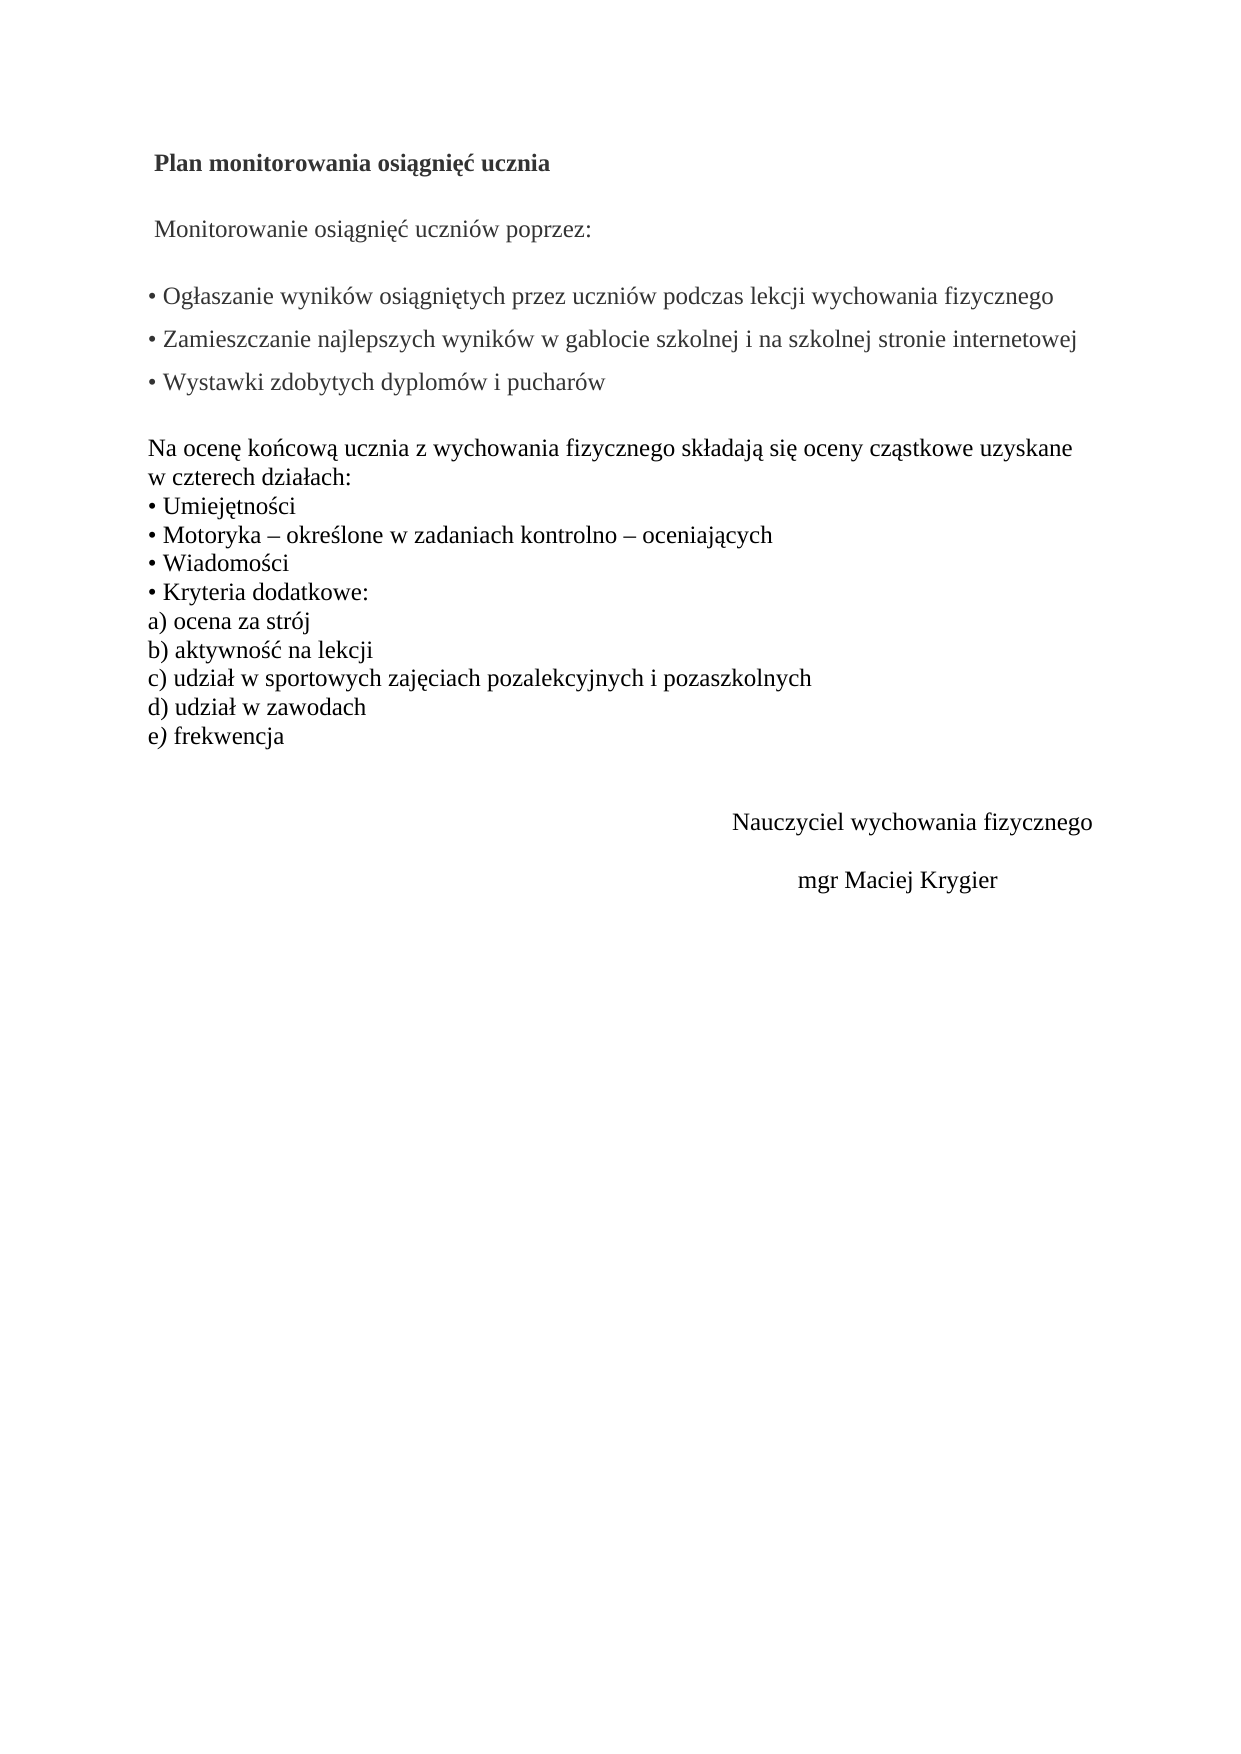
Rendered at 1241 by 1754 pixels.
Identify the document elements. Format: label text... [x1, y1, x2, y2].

text Monitorowanie osiągnięć uczniów poprzez: [148, 214, 1093, 243]
text Plan monitorowania osiągnięć ucznia [148, 148, 1093, 176]
text Na ocenę końcową ucznia z wychowania fizycznego składają się oceny cząstkowe uzyskane w czterech działach: • Umiejętności • Motoryka – określone w zadaniach kontrolno – oceniających • Wiadomości • Kryteria dodatkowe: a) ocena za strój b) aktywność na lekcji c) udział w sportowych zajęciach pozalekcyjnych i pozaszkolnych d) udział w zawodach e) frekwencja [148, 433, 1093, 750]
text mgr Maciej Krygier [148, 865, 1093, 893]
text • Ogłaszanie wyników osiągniętych przez uczniów podczas lekcji wychowania fizycznego • Zamieszczanie najlepszych wyników w gablocie szkolnej i na szkolnej stronie internetowej • Wystawki zdobytych dyplomów i pucharów [148, 281, 1092, 396]
text Nauczyciel wychowania fizycznego [148, 807, 1093, 836]
